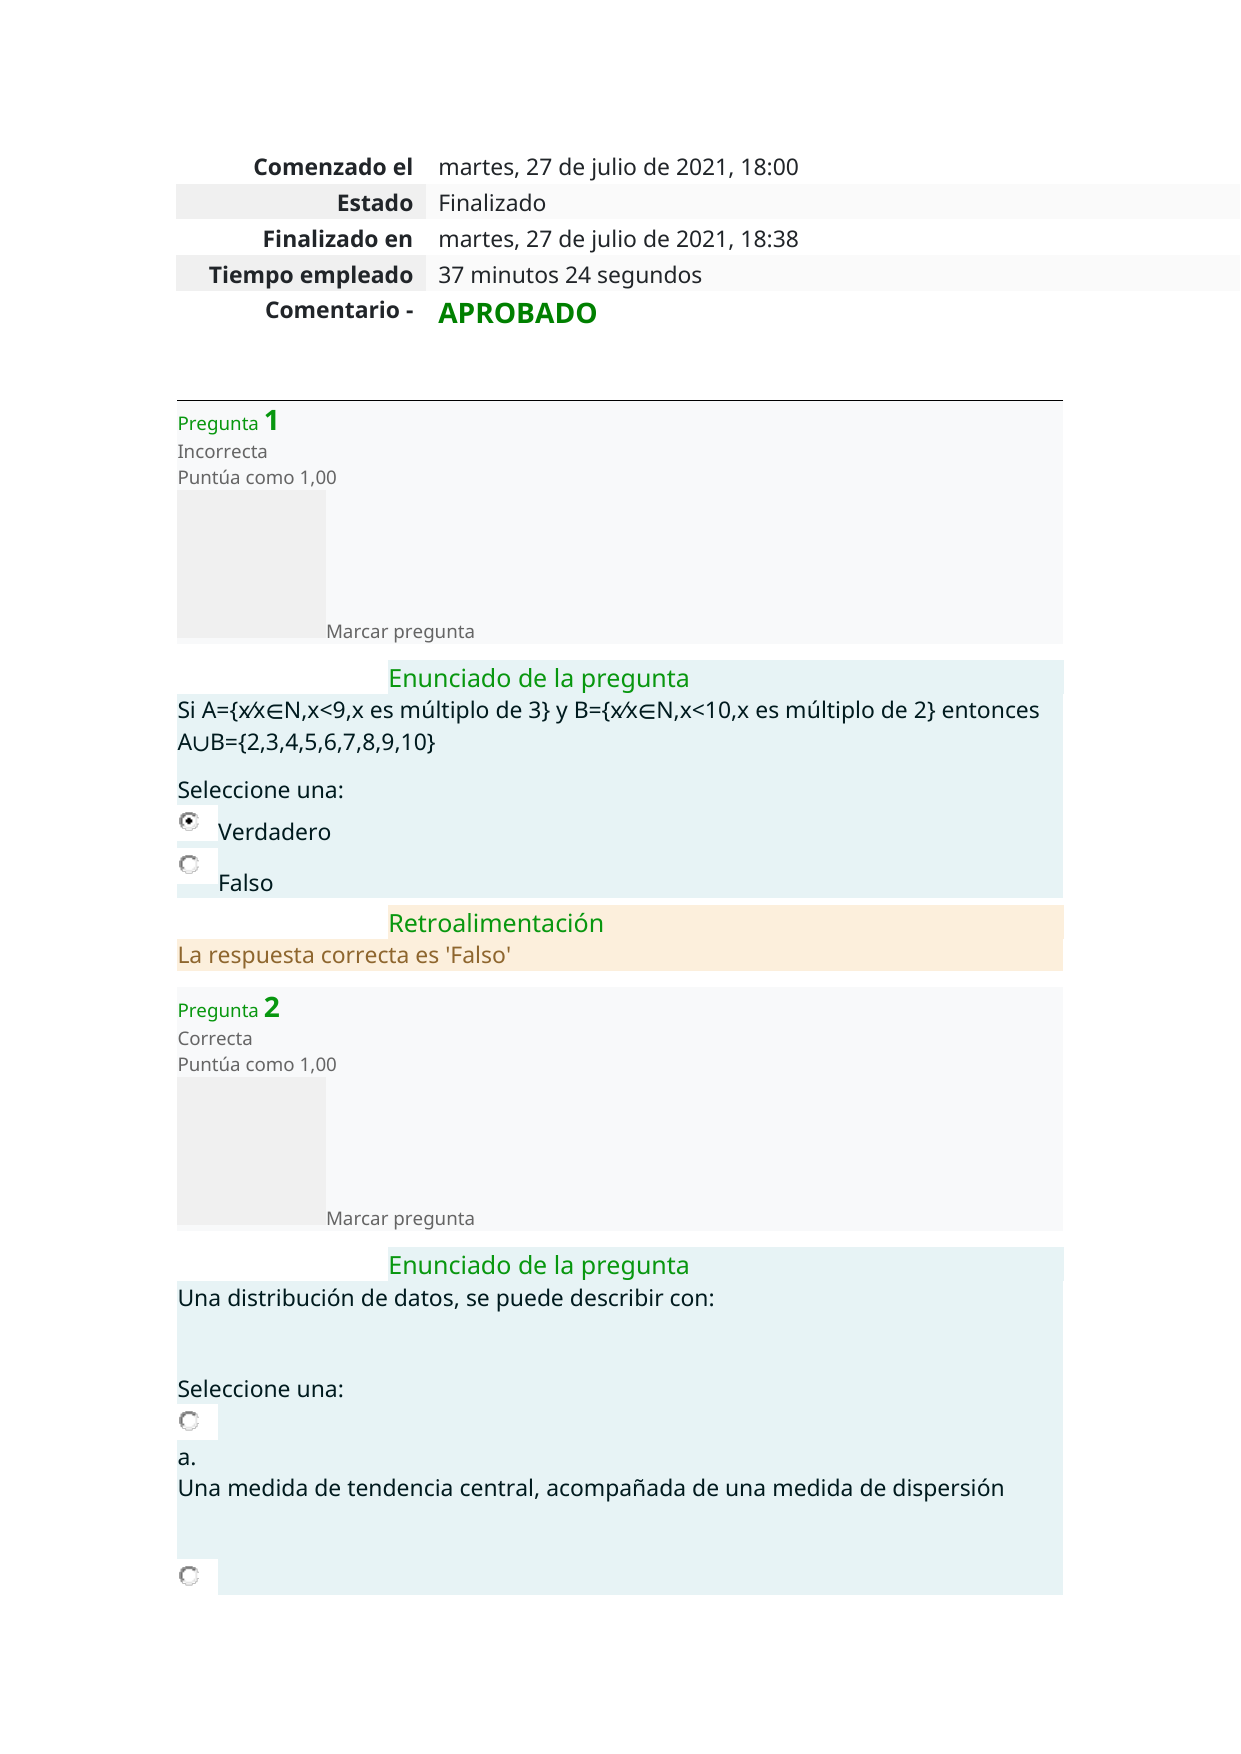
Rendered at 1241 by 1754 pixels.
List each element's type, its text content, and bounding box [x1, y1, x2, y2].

table_cell Finalizado [426, 184, 1240, 219]
table_cell Estado [176, 184, 426, 219]
text Retroalimentación [388, 905, 1064, 939]
text Seleccione una: [177, 1373, 1063, 1404]
table_header Comenzado el [176, 148, 426, 183]
table_cell 37 minutos 24 segundos [426, 255, 1240, 291]
text Enunciado de la pregunta [388, 1247, 1064, 1281]
text La respuesta correcta es 'Falso' [177, 939, 1063, 971]
text Pregunta 1 [177, 401, 1063, 439]
text Seleccione una: [177, 773, 1063, 805]
text Una distribución de datos, se puede describir con: [177, 1281, 1063, 1313]
table_cell Comentario - [176, 291, 426, 400]
text Incorrecta [177, 439, 1063, 464]
text a. [177, 1440, 1063, 1472]
text Enunciado de la pregunta [388, 660, 1064, 694]
text Verdadero [177, 805, 1063, 848]
text Marcar pregunta [177, 1077, 1063, 1231]
text Puntúa como 1,00 [177, 1051, 1063, 1077]
table_cell Finalizado en [176, 220, 426, 255]
text Marcar pregunta [177, 490, 1063, 644]
table_header martes, 27 de julio de 2021, 18:00 [426, 148, 1240, 183]
text Correcta [177, 1026, 1063, 1051]
text Puntúa como 1,00 [177, 464, 1063, 490]
table_cell martes, 27 de julio de 2021, 18:38 [426, 220, 1240, 255]
text Falso [177, 848, 1063, 898]
table_cell Tiempo empleado [176, 255, 426, 291]
text Una medida de tendencia central, acompañada de una medida de dispersión [177, 1472, 1063, 1503]
text Pregunta 2 [177, 987, 1063, 1026]
table_cell APROBADO VOLVER AL EXAMEN [426, 291, 1240, 400]
text Si A={x⁄x∈N,x<9,x es múltiplo de 3} y B={x⁄x∈N,x<10,x es múltiplo de 2} entonces A∪B={2,3,4,5,6,7,8,9,10} [177, 694, 1063, 757]
